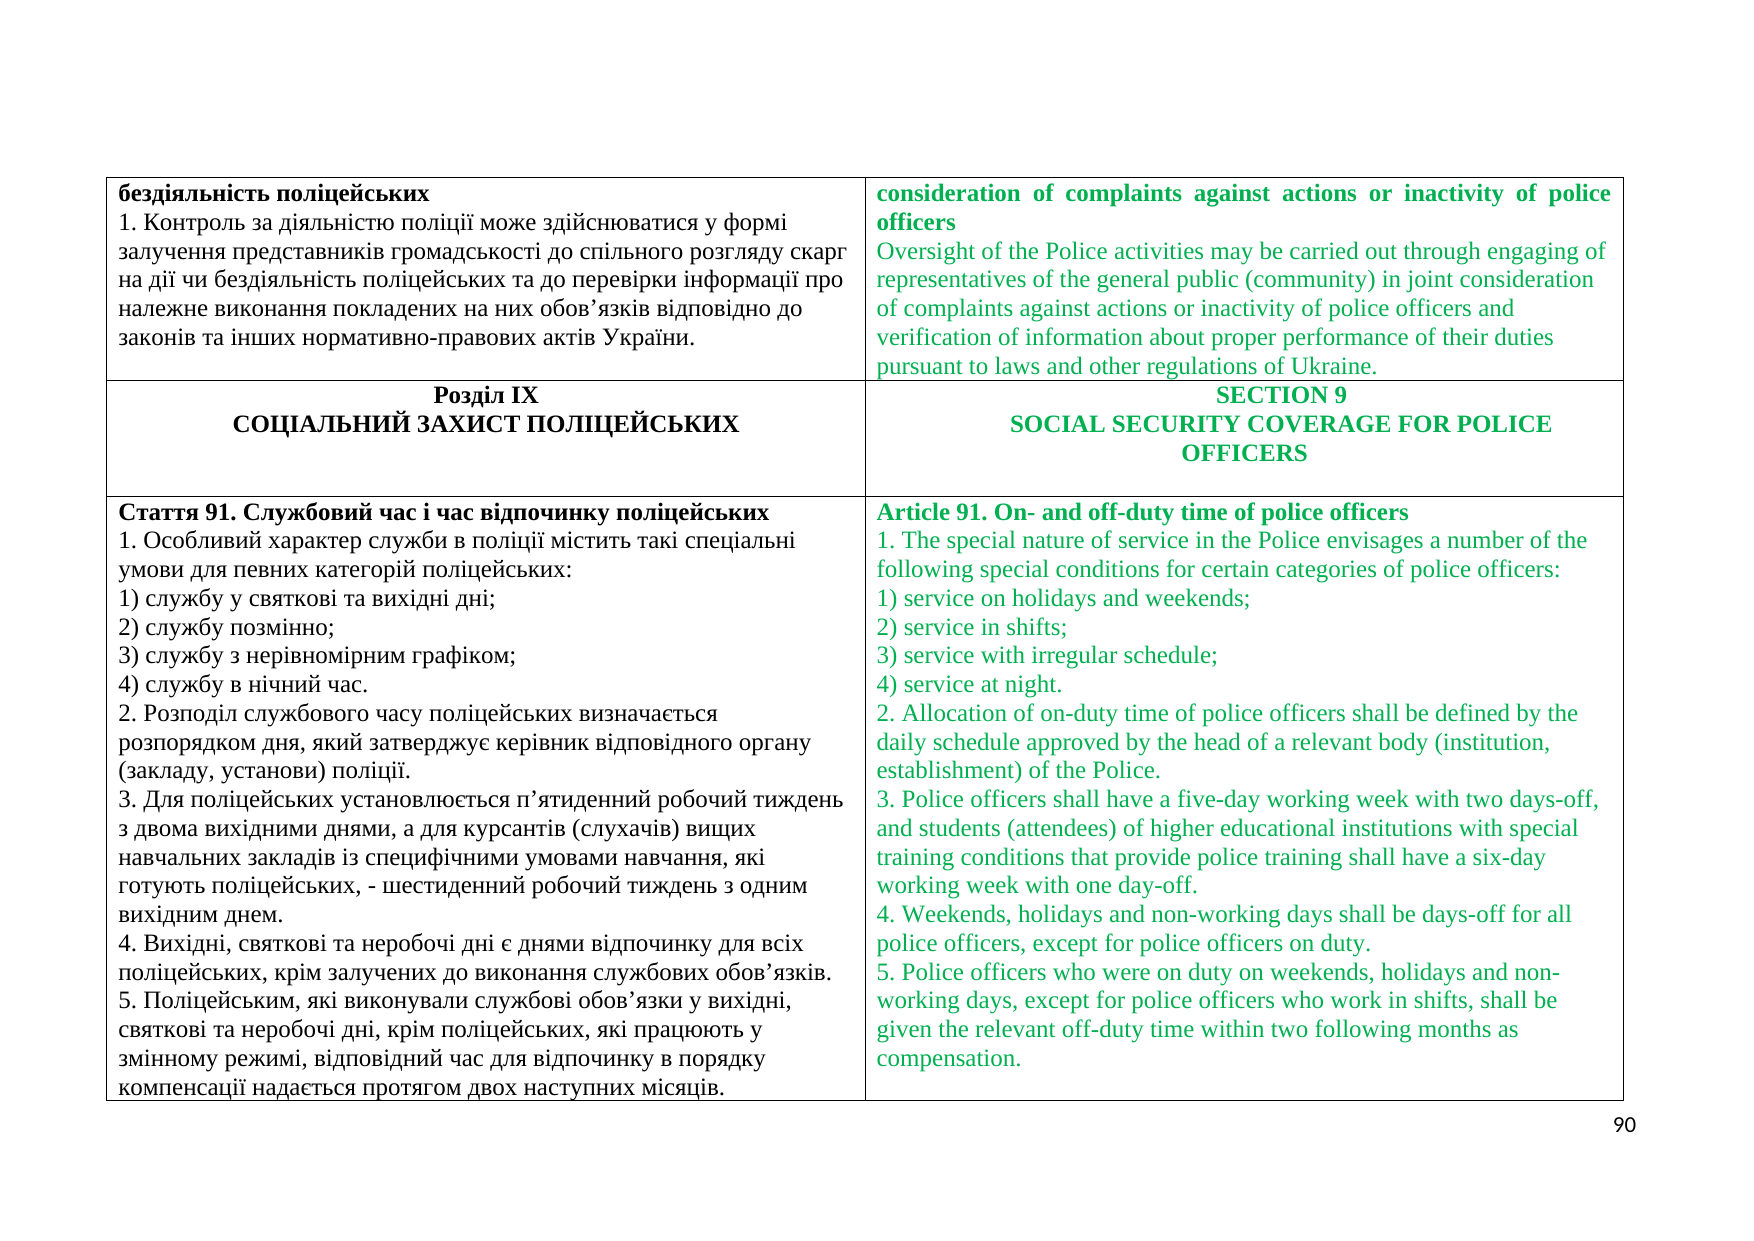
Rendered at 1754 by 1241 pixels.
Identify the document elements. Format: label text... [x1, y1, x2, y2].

table_cell SECTION 9 SOCIAL SECURITY COVERAGE FOR POLICE OFFICERS [866, 381, 1623, 496]
table_cell Розділ ІХ СОЦІАЛЬНИЙ ЗАХИСТ ПОЛІЦЕЙСЬКИХ [107, 381, 865, 496]
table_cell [107, 178, 865, 379]
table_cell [107, 497, 865, 1100]
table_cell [866, 178, 1623, 379]
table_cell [866, 497, 1623, 1100]
